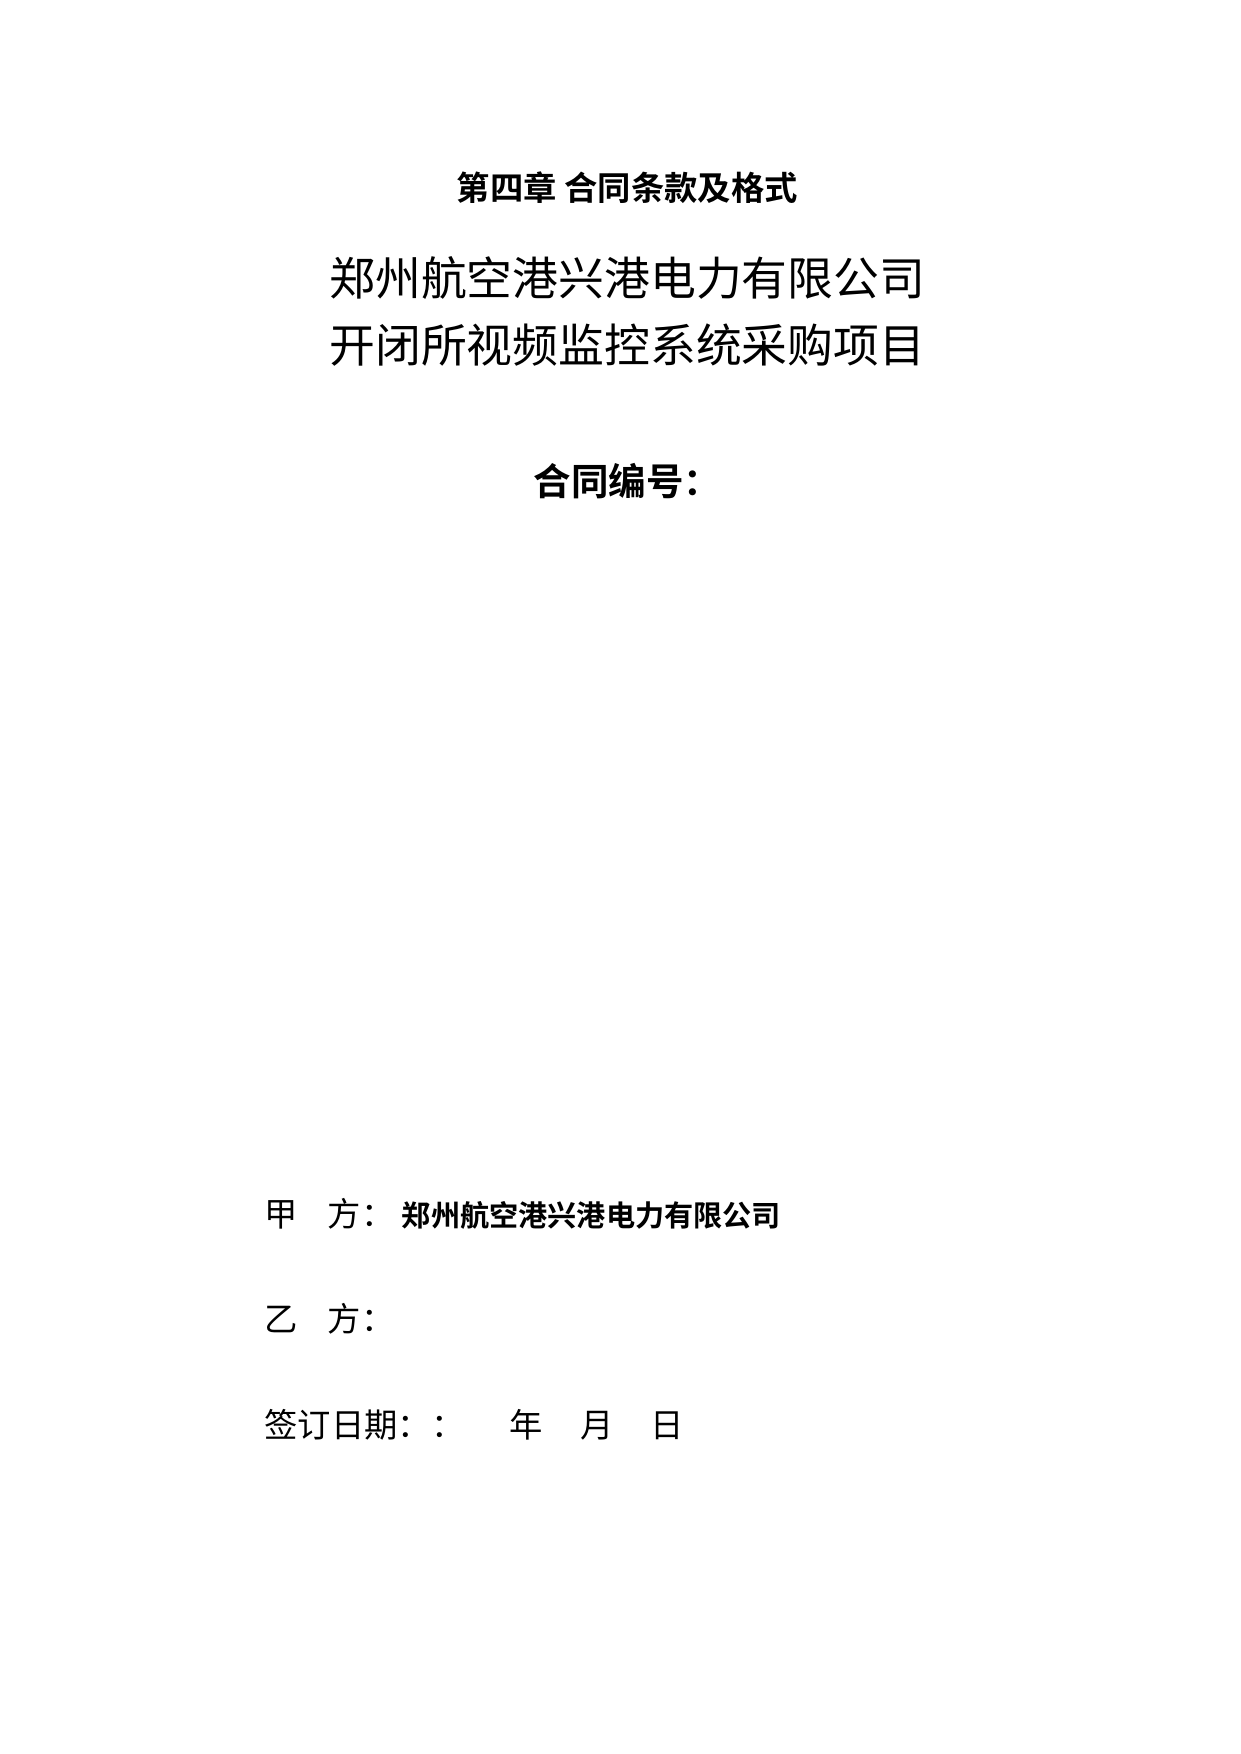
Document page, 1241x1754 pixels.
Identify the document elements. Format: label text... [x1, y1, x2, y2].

text 乙 方： [148, 1285, 1106, 1350]
text 合同编号： [148, 452, 1106, 506]
text 开闭所视频监控系统采购项目 [148, 309, 1106, 375]
list 合同条款及格式 [148, 154, 1106, 219]
text 郑州航空港兴港电力有限公司 [148, 243, 1106, 309]
text 签订日期：： 年 月 日 [148, 1390, 1106, 1455]
text 甲 方： 郑州航空港兴港电力有限公司 [148, 1179, 1106, 1244]
